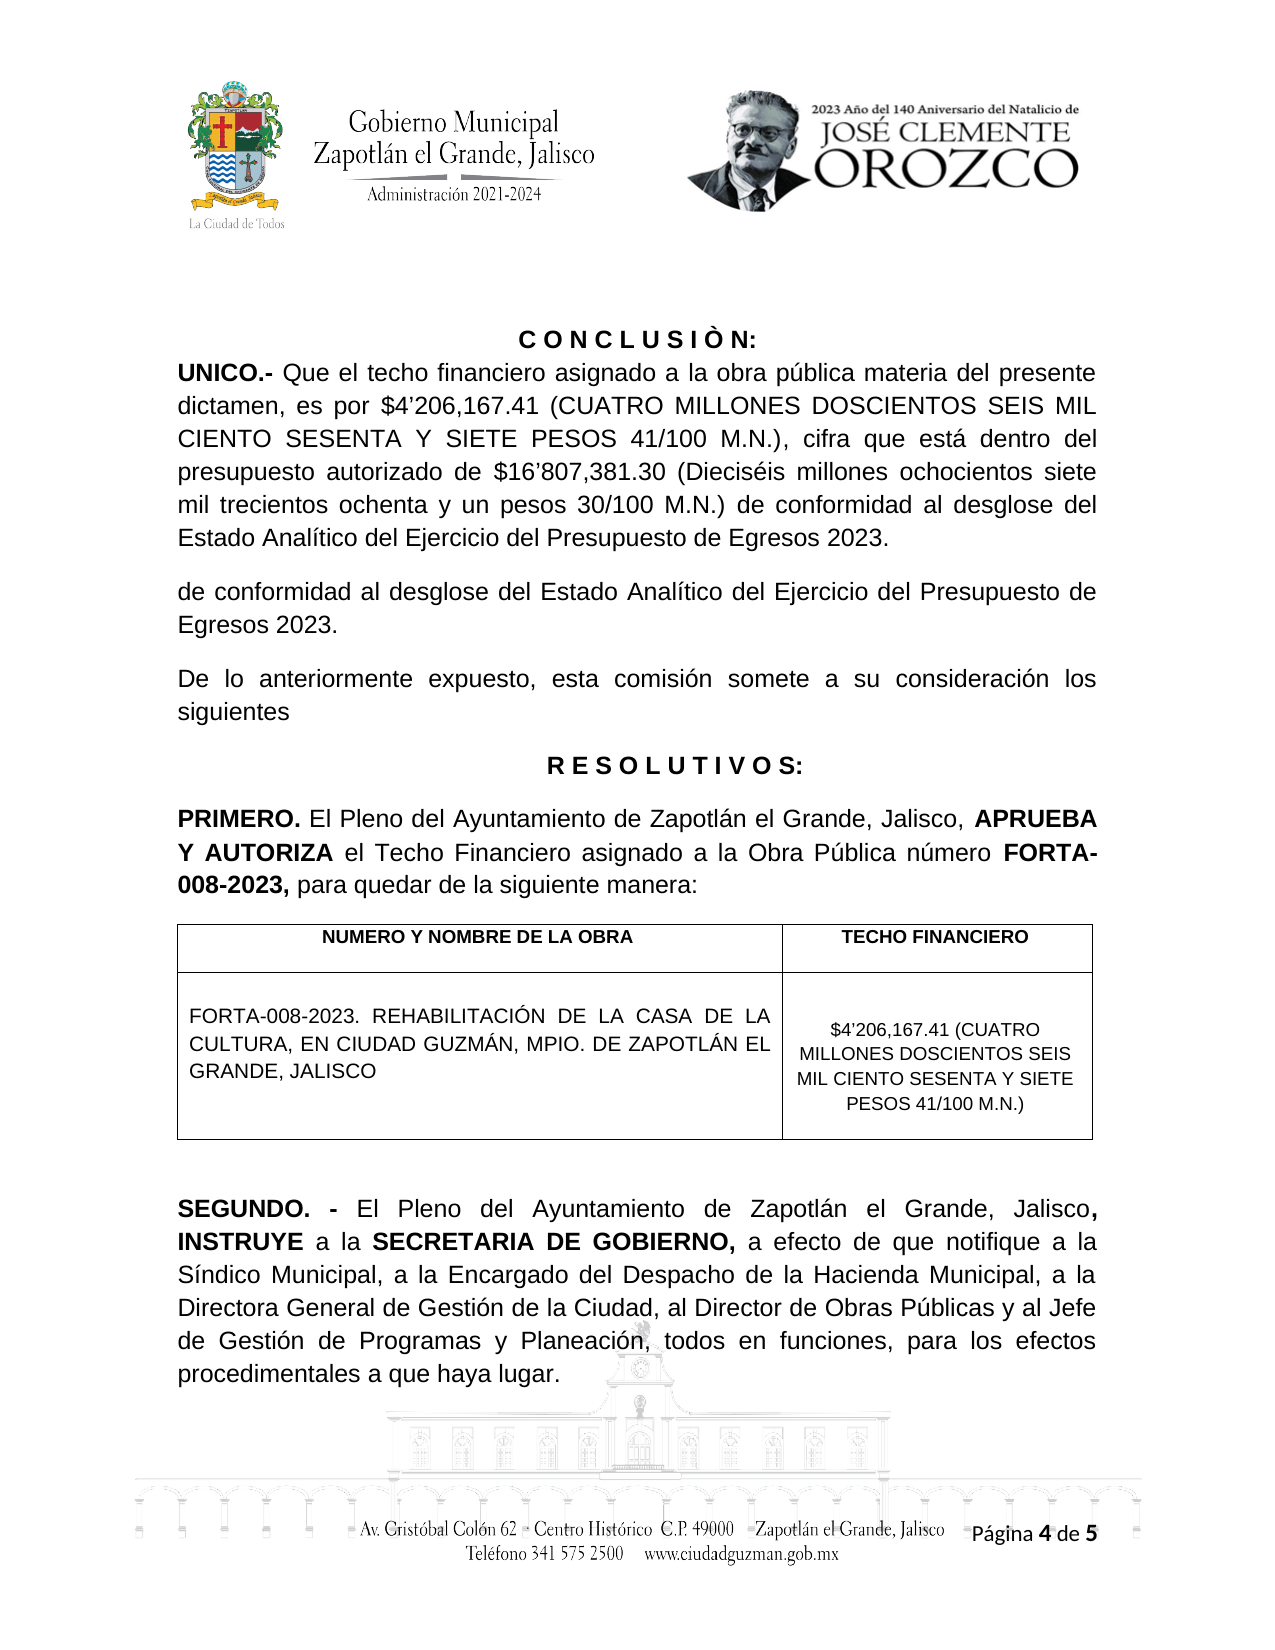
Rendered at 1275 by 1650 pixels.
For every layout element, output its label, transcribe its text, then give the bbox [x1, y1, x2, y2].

table_cell $4’206,167.41 (CUATRO MILLONES DOSCIENTOS SEIS MIL CIENTO SESENTA Y SIETE PESOS 41/100 M.N.) [783, 973, 1092, 1139]
text De lo anteriormente expuesto, esta comisión somete a su consideración los siguientes [177, 664, 1098, 726]
text de conformidad al desglose del Estado Analítico del Ejercicio del Presupuesto de Egresos 2023. [177, 577, 1098, 639]
text UNICO.- Que el techo financiero asignado a la obra pública materia del presente dictamen, es por $4’206,167.41 (CUATRO MILLONES DOSCIENTOS SEIS MIL CIENTO SESENTA Y SIETE PESOS 41/100 M.N.), cifra que está dentro del presupuesto autorizado de $16’807,381.30 (Dieciséis millones ochocientos siete mil trecientos ochenta y un pesos 30/100 M.N.) de conformidad al desglose del Estado Analítico del Ejercicio del Presupuesto de Egresos 2023. [177, 358, 1098, 552]
table_cell FORTA-008-2023. REHABILITACIÓN DE LA CASA DE LA CULTURA, EN CIUDAD GUZMÁN, MPIO. DE ZAPOTLÁN EL GRANDE, JALISCO [178, 973, 782, 1139]
picture [124, 37, 1152, 1606]
table_header NUMERO Y NOMBRE DE LA OBRA [178, 925, 782, 972]
text PRIMERO. El Pleno del Ayuntamiento de Zapotlán el Grande, Jalisco, APRUEBA Y AUTORIZA el Techo Financiero asignado a la Obra Pública número FORTA-008-2023, para quedar de la siguiente manera: [177, 804, 1098, 899]
text C O N C L U S I Ò N: [177, 325, 1098, 354]
text SEGUNDO. - El Pleno del Ayuntamiento de Zapotlán el Grande, Jalisco, INSTRUYE a la SECRETARIA DE GOBIERNO, a efecto de que notifique a la Síndico Municipal, a la Encargado del Despacho de la Hacienda Municipal, a la Directora General de Gestión de la Ciudad, al Director de Obras Públicas y al Jefe de Gestión de Programas y Planeación, todos en funciones, para los efectos procedimentales a que haya lugar. [177, 1194, 1098, 1388]
table_header TECHO FINANCIERO [783, 925, 1092, 972]
list R E S O L U T I V O S: [252, 751, 1098, 779]
